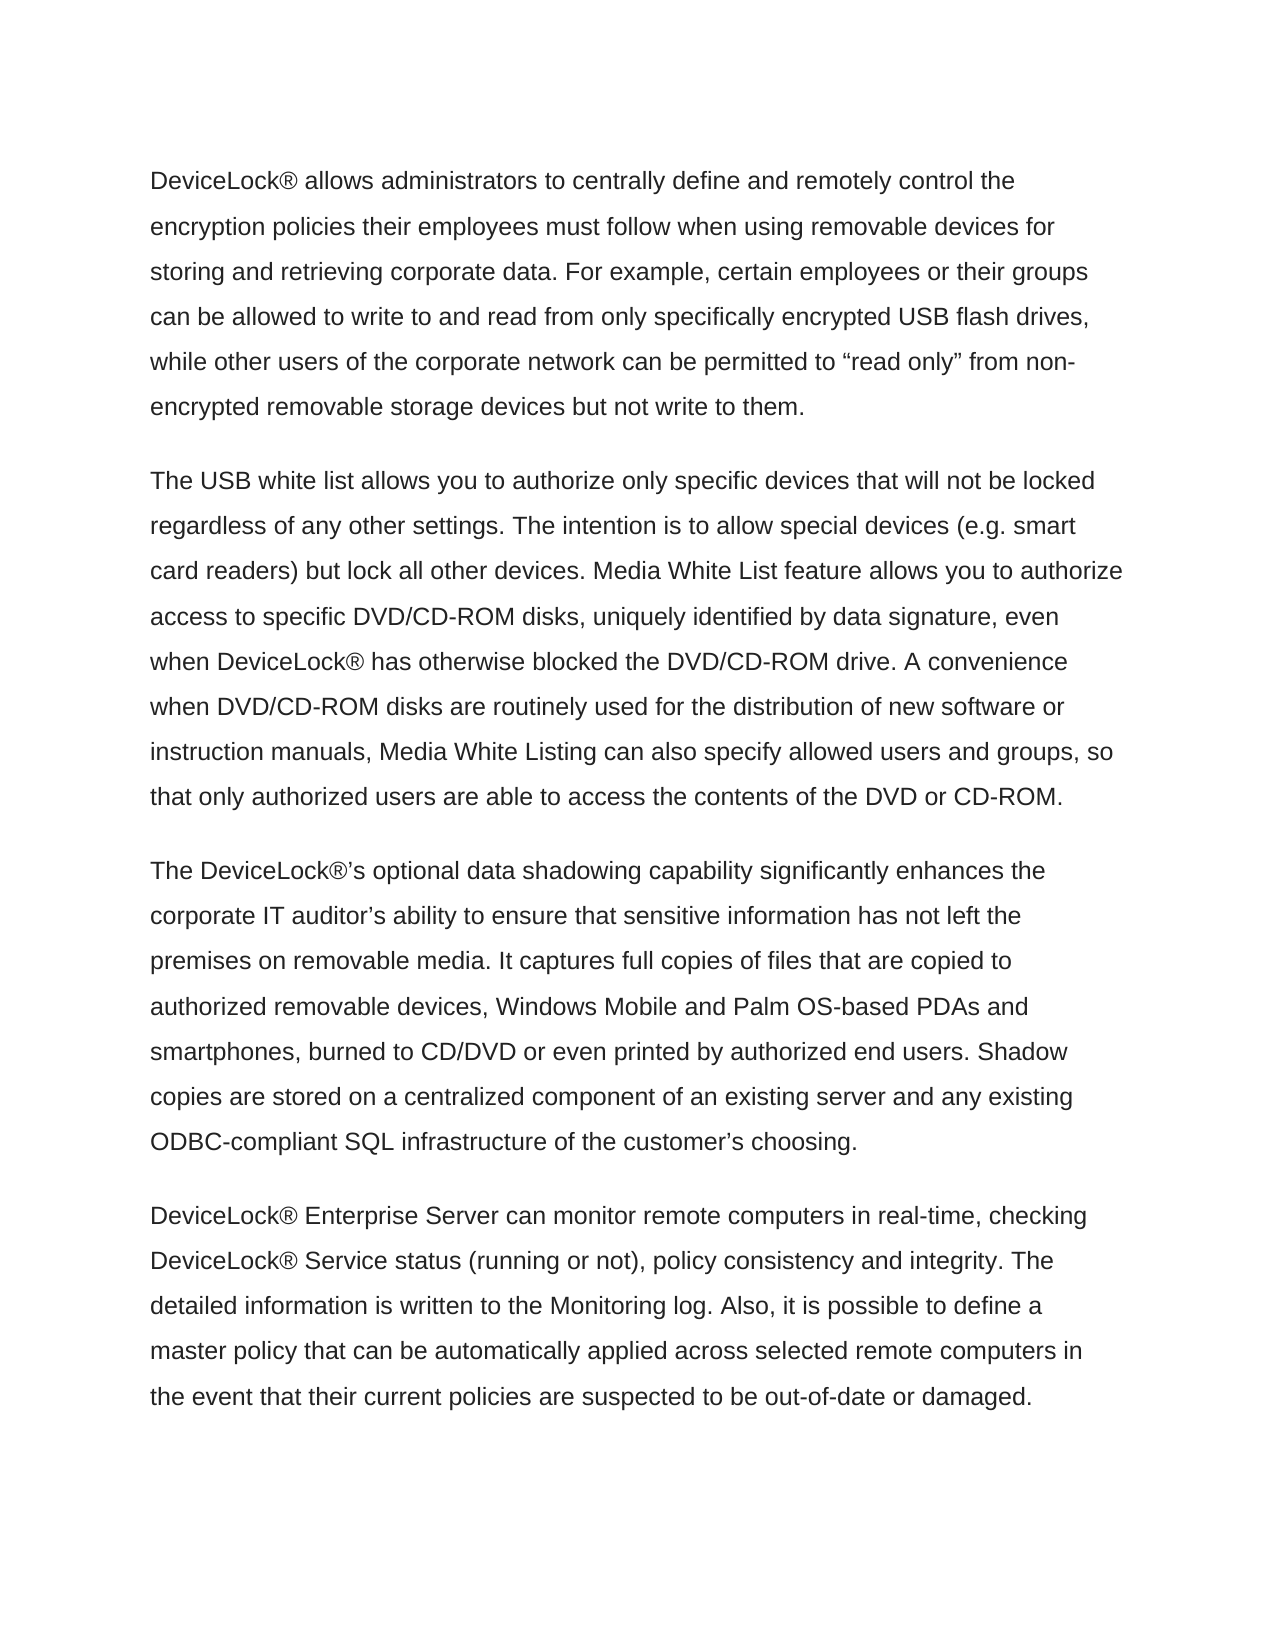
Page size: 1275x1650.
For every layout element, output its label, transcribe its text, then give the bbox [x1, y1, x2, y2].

text DeviceLock® Enterprise Server can monitor remote computers in real-time, checking DeviceLock® Service status (running or not), policy consistency and integrity. The detailed information is written to the Monitoring log. Also, it is possible to define a master policy that can be automatically applied across selected remote computers in the event that their current policies are suspected to be out-of-date or damaged. [150, 1185, 1125, 1410]
text The USB white list allows you to authorize only specific devices that will not be locked regardless of any other settings. The intention is to allow special devices (e.g. smart card readers) but lock all other devices. Media White List feature allows you to authorize access to specific DVD/CD-ROM disks, uniquely identified by data signature, even when DeviceLock® has otherwise blocked the DVD/CD-ROM drive. A convenience when DVD/CD-ROM disks are routinely used for the distribution of new software or instruction manuals, Media White Listing can also specify allowed users and groups, so that only authorized users are able to access the contents of the DVD or CD-ROM. [150, 450, 1125, 811]
text The DeviceLock®’s optional data shadowing capability significantly enhances the corporate IT auditor’s ability to ensure that sensitive information has not left the premises on removable media. It captures full copies of files that are copied to authorized removable devices, Windows Mobile and Palm OS-based PDAs and smartphones, burned to CD/DVD or even printed by authorized end users. Shadow copies are stored on a centralized component of an existing server and any existing ODBC-compliant SQL infrastructure of the customer’s choosing. [150, 840, 1125, 1156]
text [150, 150, 1125, 421]
